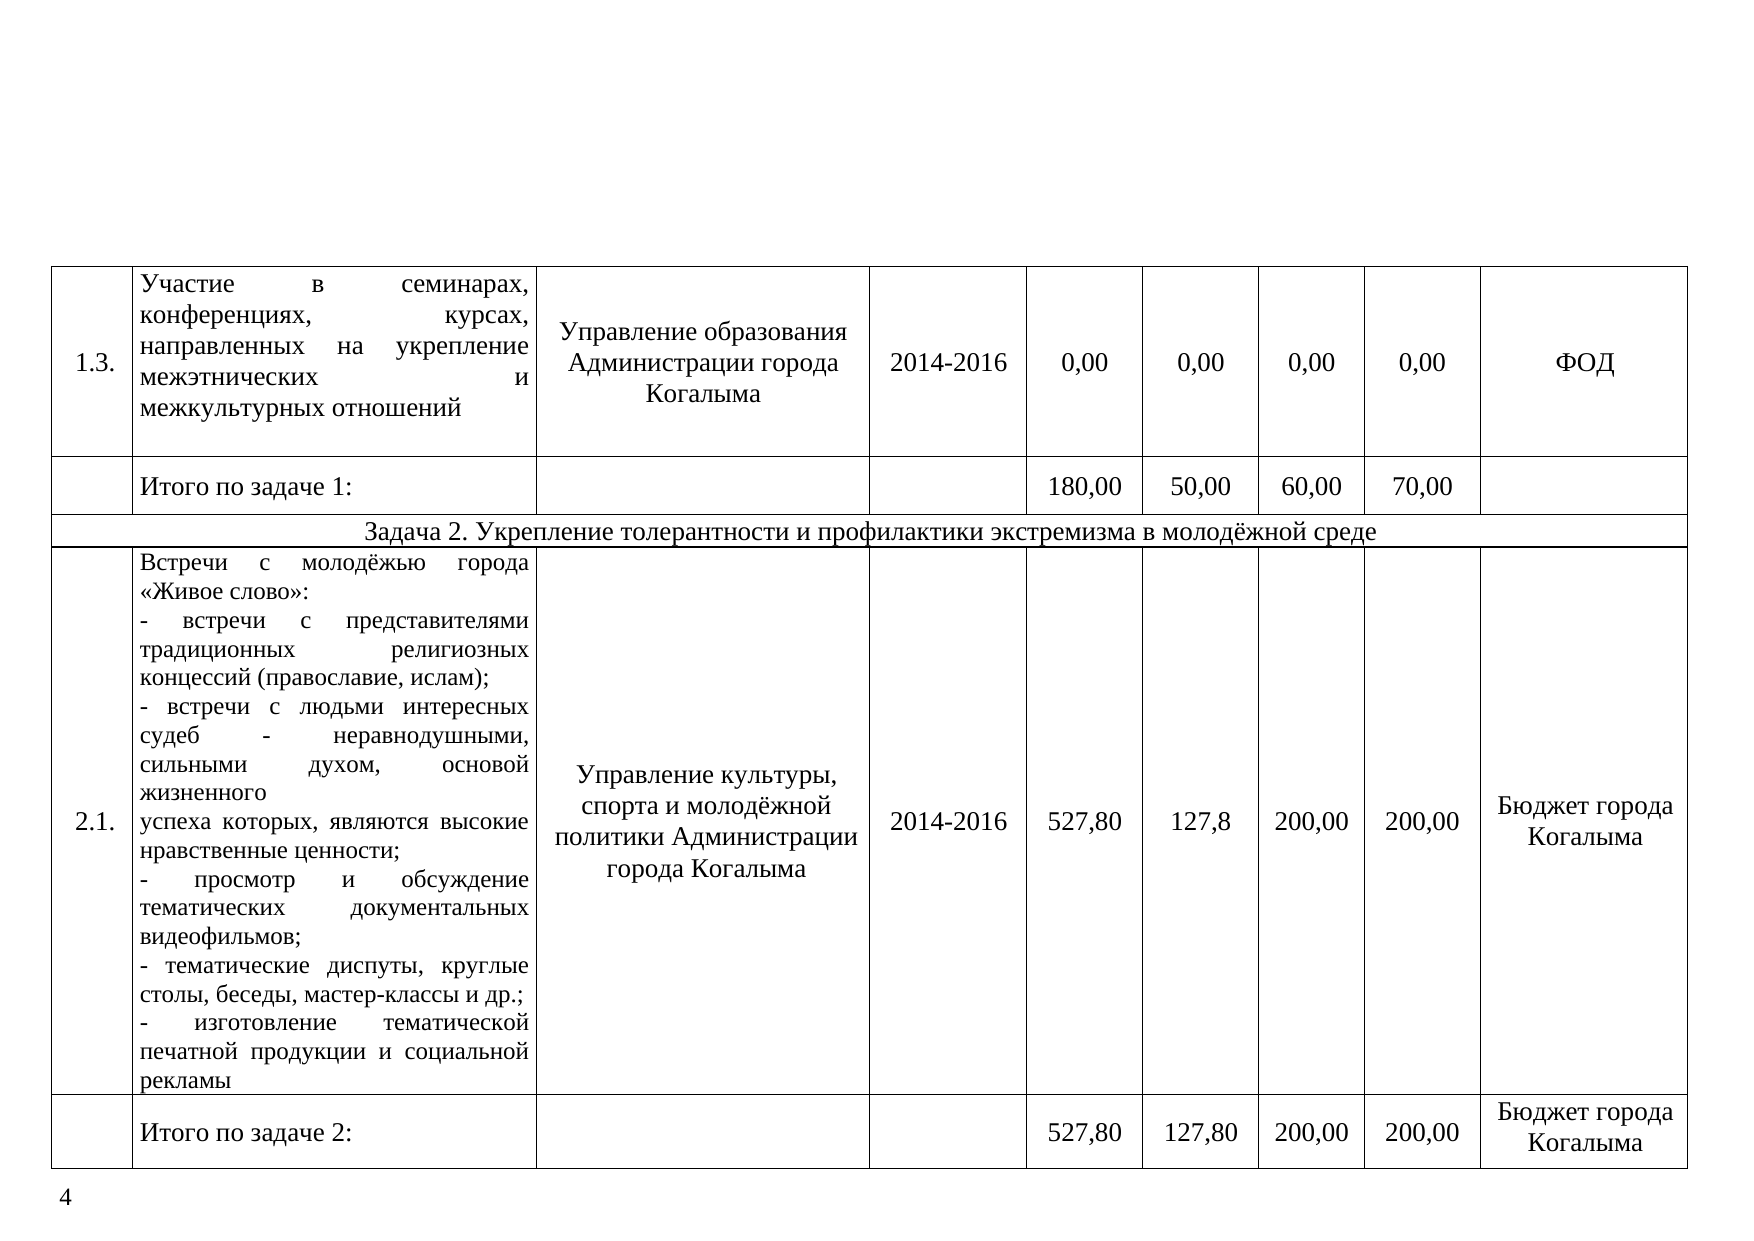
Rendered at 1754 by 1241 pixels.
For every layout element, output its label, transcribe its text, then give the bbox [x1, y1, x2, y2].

table_header ФОД [1481, 267, 1687, 456]
table_cell Встречи с молодёжью города «Живое слово»: - встречи с представителями традиционных религиозных концессий (православие, ислам); - встречи с людьми интересных судеб - неравнодушными, сильными духом, основой жизненного успеха которых, являются высокие нравственные ценности; - просмотр и обсуждение тематических документальных видеофильмов; - тематические диспуты, круглые столы, беседы, мастер-классы и др.; - изготовление тематической печатной продукции и социальной рекламы [133, 548, 536, 1094]
table_cell Управление культуры, спорта и молодёжной политики Администрации города Когалыма [537, 548, 869, 1094]
table_cell 70,00 [1365, 457, 1480, 514]
table_cell Бюджет города Когалыма [1481, 1095, 1687, 1168]
table_cell 200,00 [1365, 548, 1480, 1094]
table_cell 200,00 [1365, 1095, 1480, 1168]
table_cell 200,00 [1259, 1095, 1364, 1168]
table_cell [870, 457, 1026, 514]
table_cell 2014-2016 [870, 548, 1026, 1094]
table_cell [1481, 457, 1687, 514]
table_header Управление образования Администрации города Когалыма [537, 267, 869, 456]
table_cell 127,80 [1143, 1095, 1258, 1168]
table_cell [537, 1095, 869, 1168]
table_header 0,00 [1365, 267, 1480, 456]
table_cell Итого по задаче 2: [133, 1095, 536, 1168]
table_header 0,00 [1259, 267, 1364, 456]
table_header Участие в семинарах, конференциях, курсах, направленных на укрепление межэтнических и межкультурных отношений [133, 267, 536, 456]
table_cell [52, 457, 132, 514]
table_cell Итого по задаче 1: [133, 457, 536, 514]
table_cell 180,00 [1027, 457, 1142, 514]
table_cell 527,80 [1027, 548, 1142, 1094]
table_header 1.3. [52, 267, 132, 456]
table_cell 127,8 [1143, 548, 1258, 1094]
table_cell 200,00 [1259, 548, 1364, 1094]
table_cell [52, 1095, 132, 1168]
table_header 0,00 [1143, 267, 1258, 456]
table_header 2014-2016 [870, 267, 1026, 456]
table_header 0,00 [1027, 267, 1142, 456]
table_cell [870, 1095, 1026, 1168]
table_cell 2.1. [52, 548, 132, 1094]
table_cell 50,00 [1143, 457, 1258, 514]
table_cell [537, 457, 869, 514]
table_cell Бюджет города Когалыма [1481, 548, 1687, 1094]
table_cell 60,00 [1259, 457, 1364, 514]
table_cell 527,80 [1027, 1095, 1142, 1168]
table_cell Задача 2. Укрепление толерантности и профилактики экстремизма в молодёжной среде [52, 515, 1687, 546]
